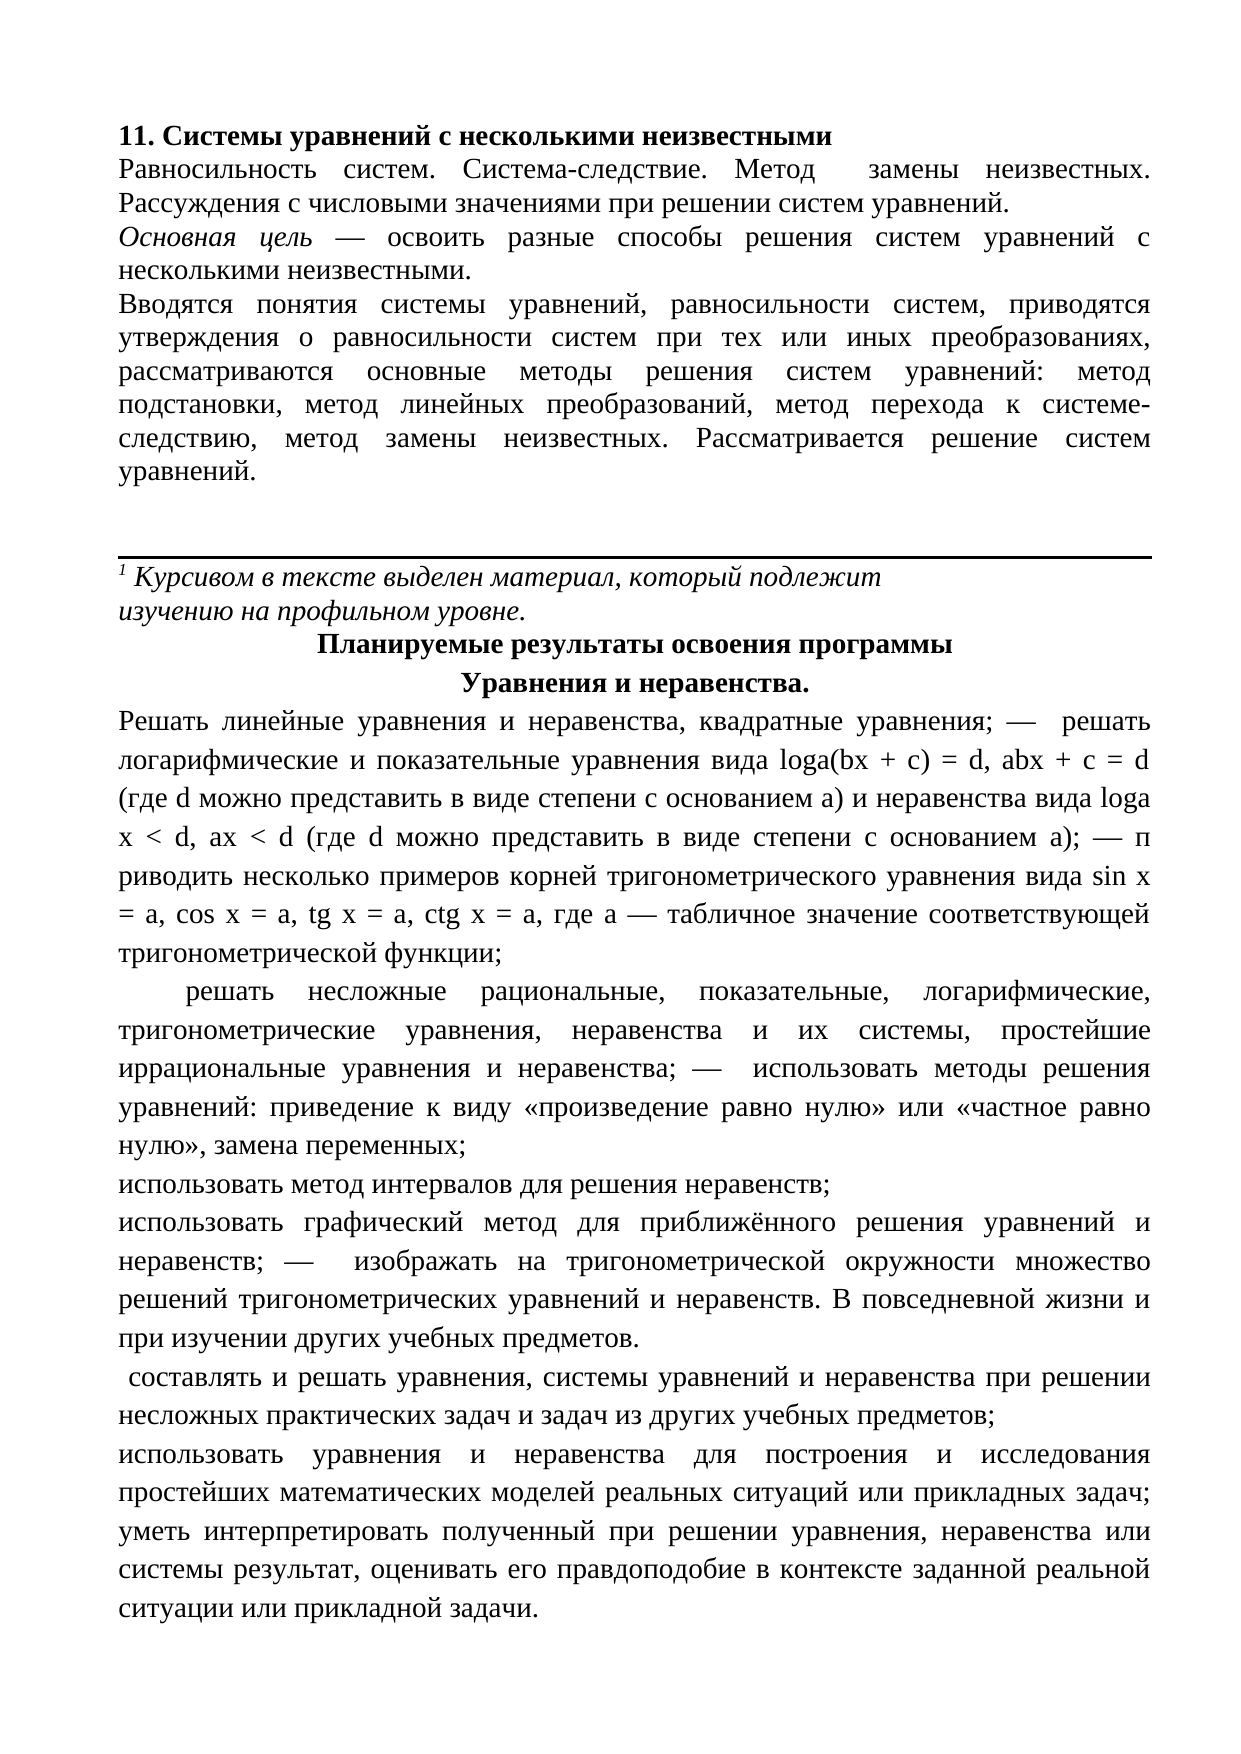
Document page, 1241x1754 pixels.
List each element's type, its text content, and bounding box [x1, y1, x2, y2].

text использовать графический метод для приближённого решения уравнений и неравенств; — изображать на тригонометрической окружности множество решений тригонометрических уравнений и неравенств. В повседневной жизни и при изучении других учебных предметов. [118, 1204, 1152, 1354]
text Основная цель — освоить разные способы решения систем уравнений с несколькими неизвестными. [118, 219, 1152, 286]
text Равносильность систем. Система-следствие. Метод замены неизвестных. Рассуждения с числовыми значениями при решении систем уравнений. [118, 152, 1152, 219]
text Планируемые результаты освоения программы [118, 626, 1152, 660]
text 1 Курсивом в тексте выделен материал, который подлежит [118, 559, 1152, 593]
text использовать метод интервалов для решения неравенств; [118, 1166, 1152, 1199]
text изучению на профильном уровне. [118, 593, 1152, 626]
text Вводятся понятия системы уравнений, равносильности систем, приводятся утверждения о равносильности систем при тех или иных преобразованиях, рассматриваются основные методы решения систем уравнений: метод подстановки, метод линейных преобразований, метод перехода к системе-следствию, метод замены неизвестных. Рассматривается решение систем уравнений. [118, 286, 1152, 487]
text составлять и решать уравнения, системы уравнений и неравенства при решении несложных практических задач и задач из других учебных предметов; [118, 1359, 1152, 1431]
text 11. Системы уравнений с несколькими неизвестными [118, 118, 1152, 152]
text Уравнения и неравенства. [118, 665, 1152, 698]
text Решать линейные уравнения и неравенства, квадратные уравнения; — решать логарифмические и показательные уравнения вида loga(bx + c) = d, abx + c = d (где d можно представить в виде степени с основанием a) и неравенства вида loga x < d, ax < d (где d можно представить в виде степени с основанием a); — п риводить несколько примеров корней тригонометрического уравнения вида sin x = a, cos x = a, tg x = a, ctg x = a, где a — табличное значение соответствующей тригонометрической функции; [118, 703, 1152, 968]
text решать несложные рациональные, показательные, логарифмические, тригонометрические уравнения, неравенства и их системы, простейшие иррациональные уравнения и неравенства; — использовать методы решения уравнений: приведение к виду «произведение равно нулю» или «частное равно нулю», замена переменных; [118, 973, 1152, 1161]
text использовать уравнения и неравенства для построения и исследования простейших математических моделей реальных ситуаций или прикладных задач; уметь интерпретировать полученный при решении уравнения, неравенства или системы результат, оценивать его правдоподобие в контексте заданной реальной ситуации или прикладной задачи. [118, 1436, 1152, 1623]
